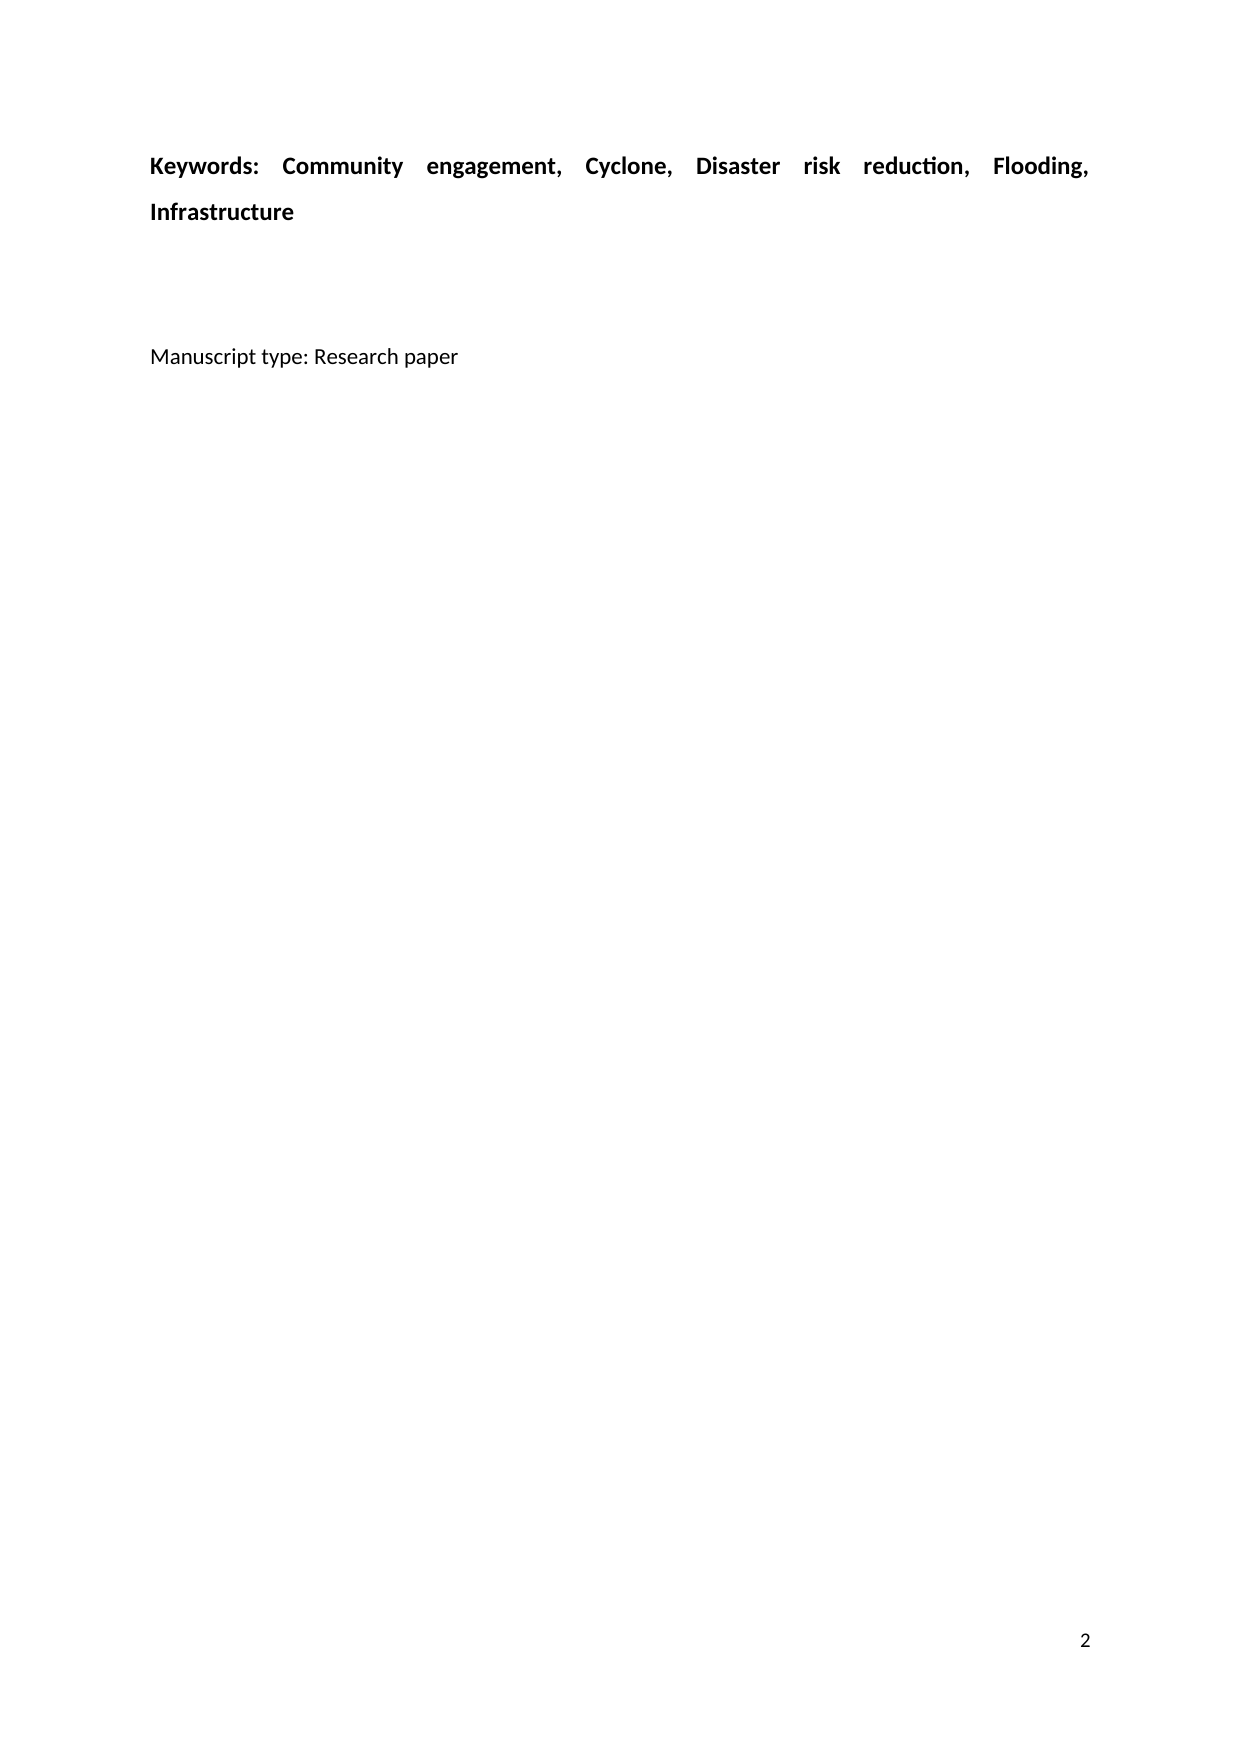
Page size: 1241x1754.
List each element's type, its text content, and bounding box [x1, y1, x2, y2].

text Manuscript type: Research paper [150, 342, 1090, 370]
text Keywords: Community engagement, Cyclone, Disaster risk reduction, Flooding, Infrastructure [150, 150, 1090, 226]
